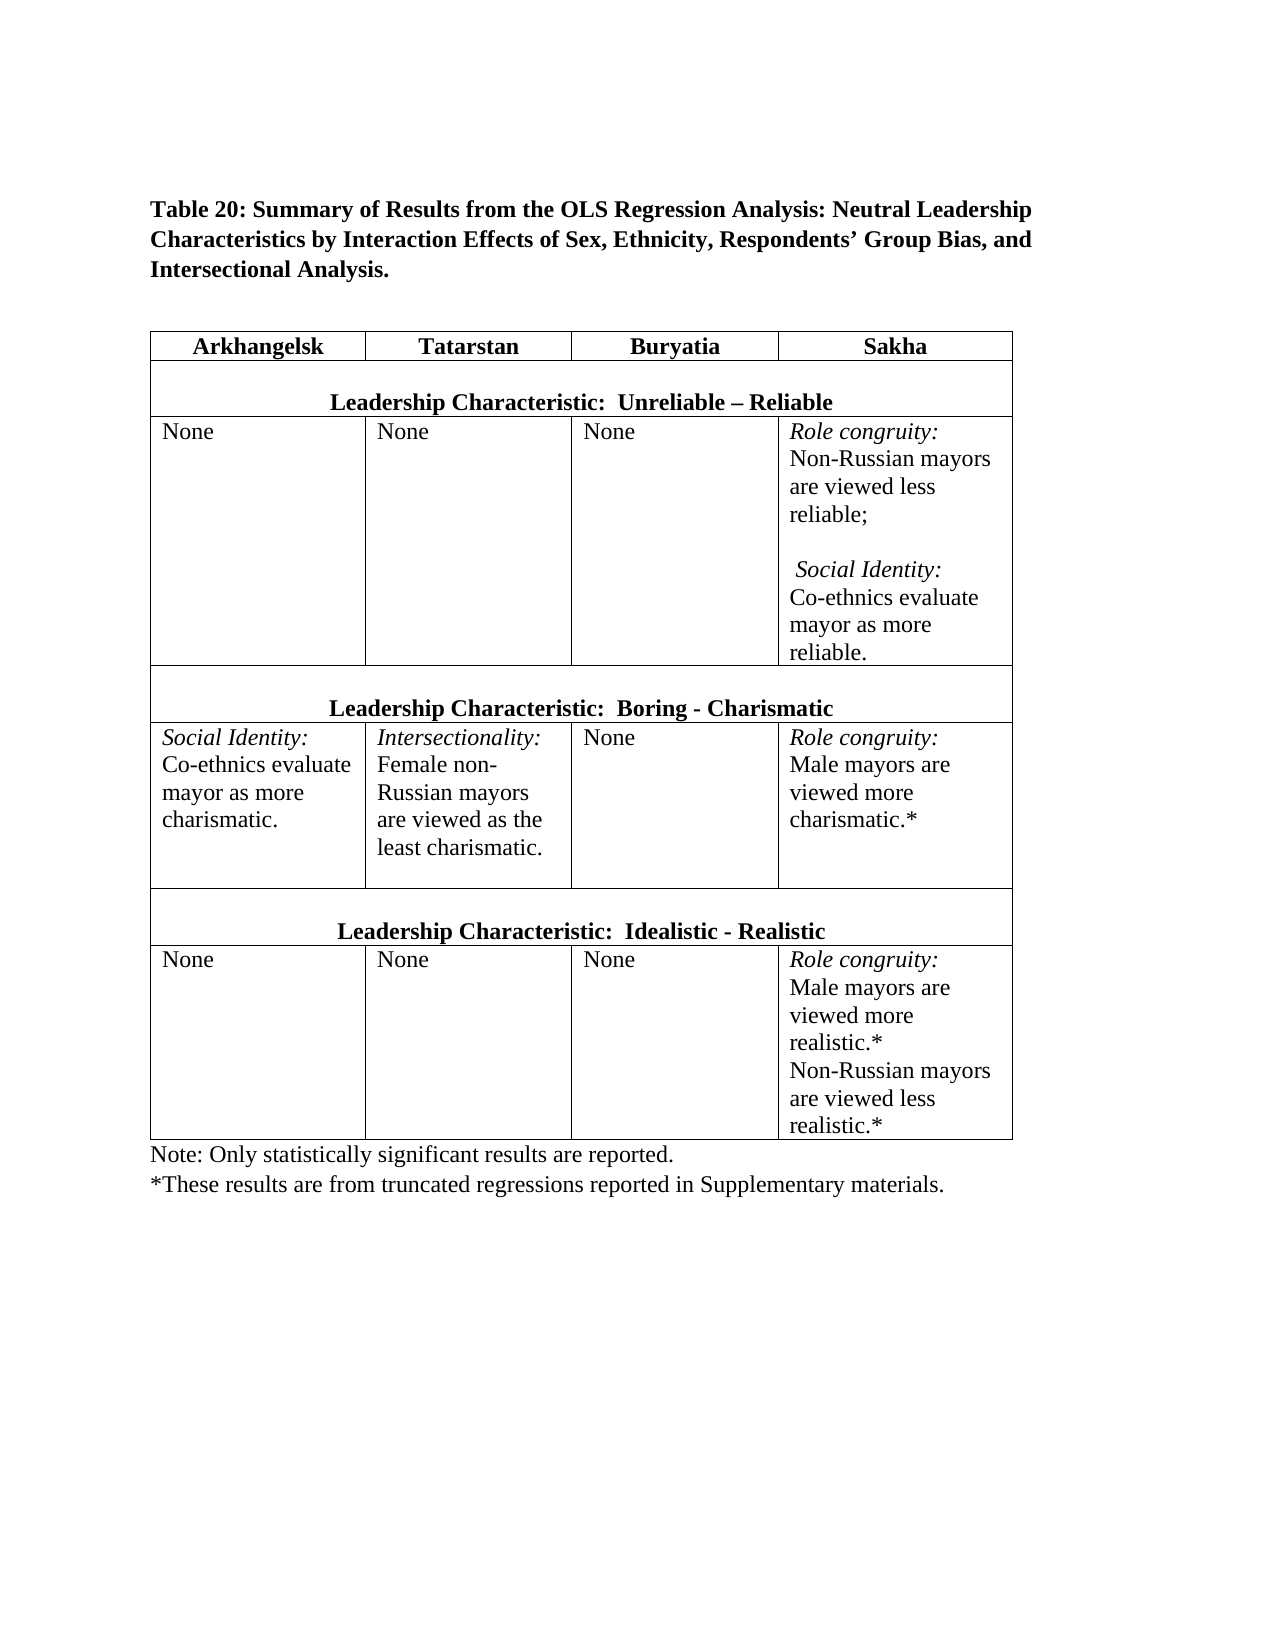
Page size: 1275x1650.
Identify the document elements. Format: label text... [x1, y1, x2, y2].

table_cell Social Identity: Co-ethnics evaluate mayor as more charismatic. [151, 723, 365, 888]
table_cell Leadership Characteristic: Unreliable – Reliable [151, 361, 1012, 416]
table_cell Role congruity: Male mayors are viewed more realistic.* Non-Russian mayors are viewed less realistic.* [779, 946, 1012, 1139]
table_cell None [151, 417, 365, 665]
table_cell Intersectionality: Female non-Russian mayors are viewed as the least charismatic. [366, 723, 571, 888]
table_cell None [151, 946, 365, 1139]
table_header Tatarstan [366, 332, 571, 359]
text Note: Only statistically significant results are reported. [150, 1140, 1125, 1167]
text *These results are from truncated regressions reported in Supplementary materials. [150, 1169, 1125, 1197]
table_cell Role congruity: Male mayors are viewed more charismatic.* [779, 723, 1012, 888]
table_cell None [366, 946, 571, 1139]
text Table 20: Summary of Results from the OLS Regression Analysis: Neutral Leadership Characteristics by Interaction Effects of Sex, Ethnicity, Respondents’ Group Bias, and Intersectional Analysis. [150, 195, 1125, 282]
table_cell None [572, 723, 778, 888]
table_cell Leadership Characteristic: Boring - Charismatic [151, 666, 1012, 722]
table_header Sakha [779, 332, 1012, 359]
table_cell Role congruity: Non-Russian mayors are viewed less reliable; Social Identity: Co-ethnics evaluate mayor as more reliable. [779, 417, 1012, 665]
table_cell None [366, 417, 571, 665]
table_cell None [572, 946, 778, 1139]
table_header Arkhangelsk [151, 332, 365, 359]
table_header Buryatia [572, 332, 778, 359]
table_cell Leadership Characteristic: Idealistic - Realistic [151, 889, 1012, 944]
table_cell None [572, 417, 778, 665]
